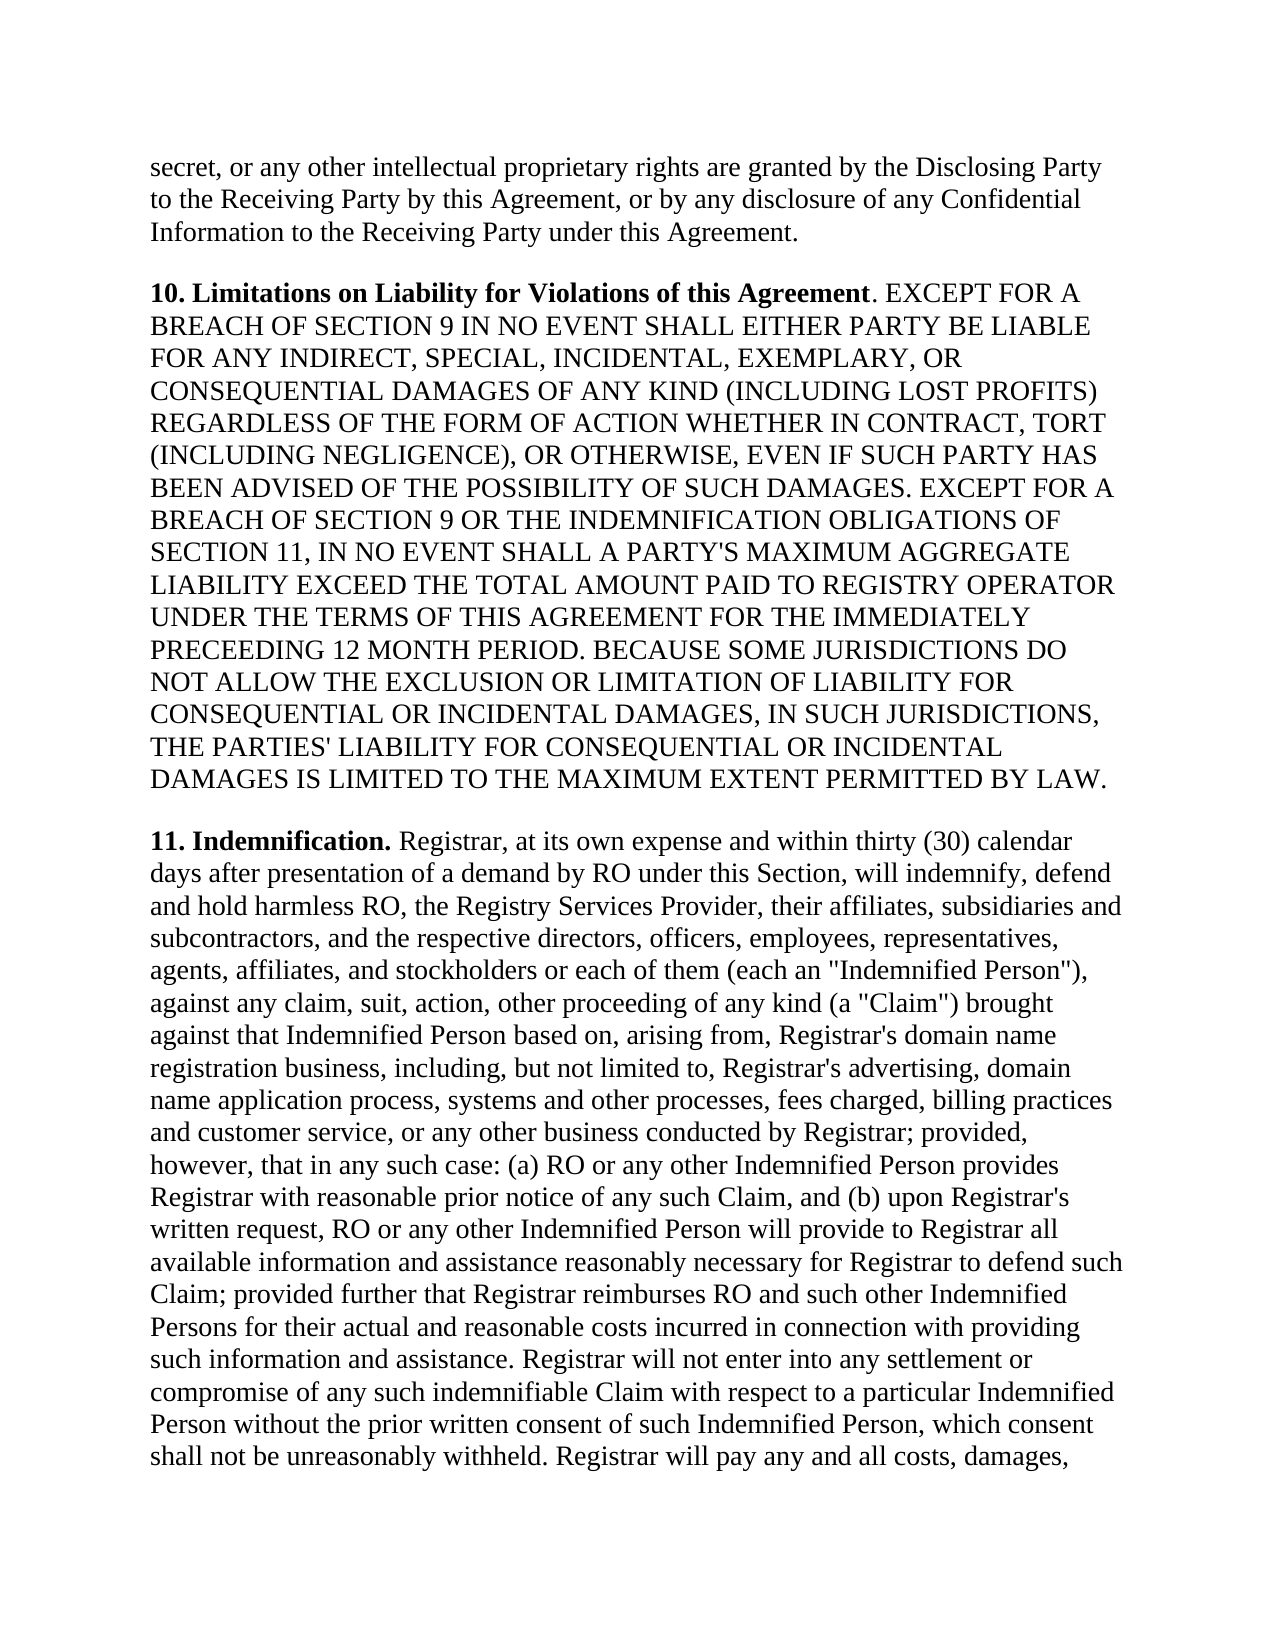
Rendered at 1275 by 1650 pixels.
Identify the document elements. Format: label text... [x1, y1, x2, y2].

text 10. Limitations on Liability for Violations of this Agreement. EXCEPT FOR A BREACH OF SECTION 9 IN NO EVENT SHALL EITHER PARTY BE LIABLE FOR ANY INDIRECT, SPECIAL, INCIDENTAL, EXEMPLARY, OR CONSEQUENTIAL DAMAGES OF ANY KIND (INCLUDING LOST PROFITS) REGARDLESS OF THE FORM OF ACTION WHETHER IN CONTRACT, TORT (INCLUDING NEGLIGENCE), OR OTHERWISE, EVEN IF SUCH PARTY HAS BEEN ADVISED OF THE POSSIBILITY OF SUCH DAMAGES. EXCEPT FOR A BREACH OF SECTION 9 OR THE INDEMNIFICATION OBLIGATIONS OF SECTION 11, IN NO EVENT SHALL A PARTY'S MAXIMUM AGGREGATE LIABILITY EXCEED THE TOTAL AMOUNT PAID TO REGISTRY OPERATOR UNDER THE TERMS OF THIS AGREEMENT FOR THE IMMEDIATELY PRECEEDING 12 MONTH PERIOD. BECAUSE SOME JURISDICTIONS DO NOT ALLOW THE EXCLUSION OR LIMITATION OF LIABILITY FOR CONSEQUENTIAL OR INCIDENTAL DAMAGES, IN SUCH JURISDICTIONS, THE PARTIES' LIABILITY FOR CONSEQUENTIAL OR INCIDENTAL DAMAGES IS LIMITED TO THE MAXIMUM EXTENT PERMITTED BY LAW. [150, 276, 1125, 795]
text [150, 150, 1125, 247]
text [150, 824, 1125, 1472]
